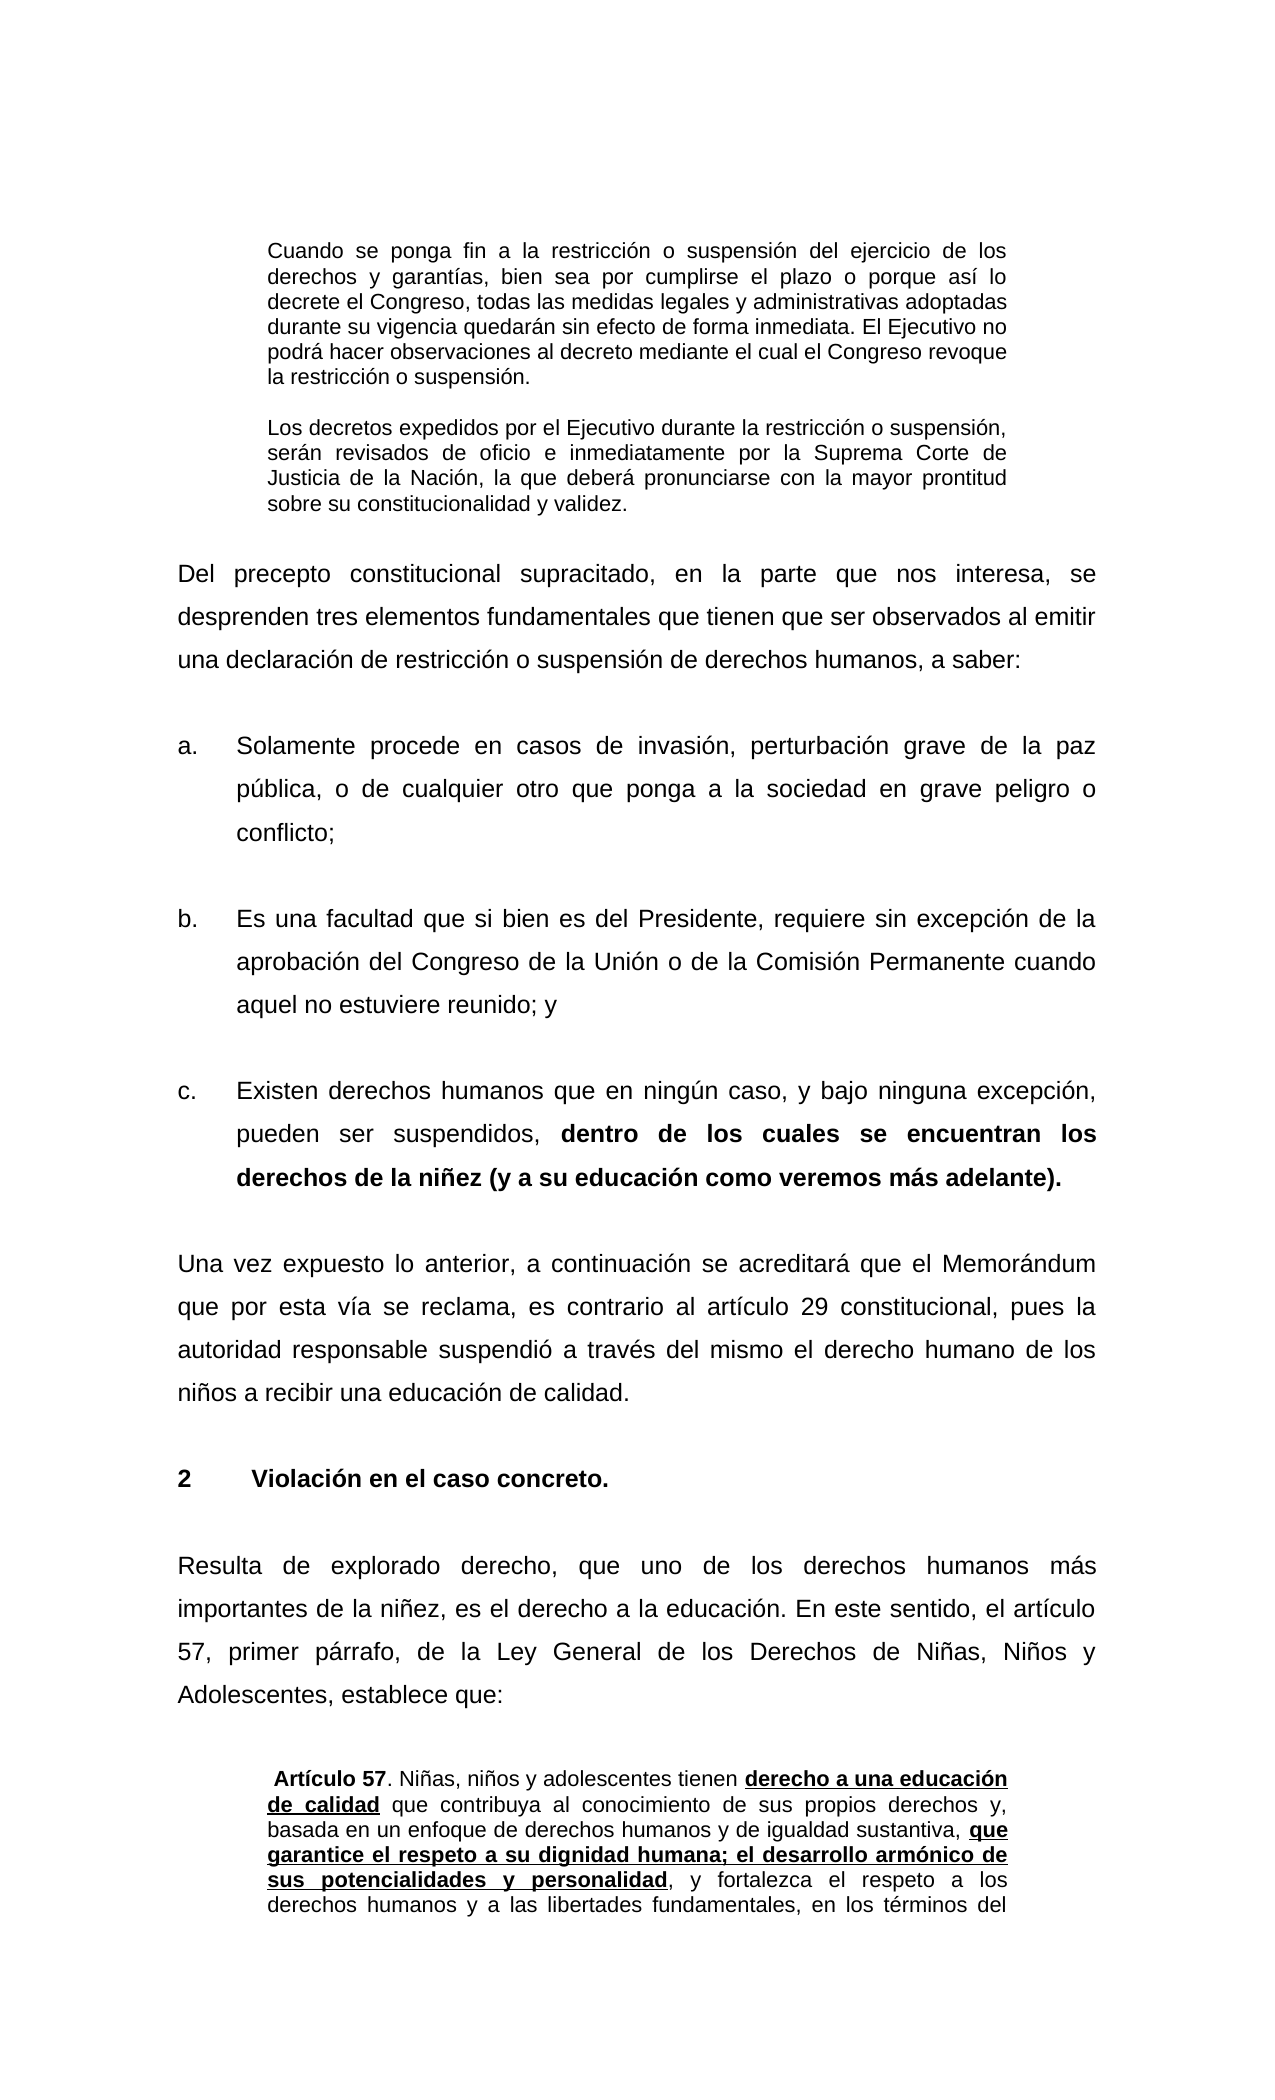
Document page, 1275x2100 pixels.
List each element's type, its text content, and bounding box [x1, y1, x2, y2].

text Del precepto constitucional supracitado, en la parte que nos interesa, se desprenden tres elementos fundamentales que tienen que ser observados al emitir una declaración de restricción o suspensión de derechos humanos, a saber: [177, 559, 1098, 674]
text Una vez expuesto lo anterior, a continuación se acreditará que el Memorándum que por esta vía se reclama, es contrario al artículo 29 constitucional, pues la autoridad responsable suspendió a través del mismo el derecho humano de los niños a recibir una educación de calidad. [177, 1249, 1098, 1407]
list Es una facultad que si bien es del Presidente, requiere sin excepción de la aprobación del Congreso de la Unión o de la Comisión Permanente cuando aquel no estuviere reunido; y [177, 904, 1098, 1019]
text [267, 1865, 1008, 1918]
list Solamente procede en casos de invasión, perturbación grave de la paz pública, o de cualquier otro que ponga a la sociedad en grave peligro o conflicto; [177, 731, 1098, 846]
text Los decretos expedidos por el Ejecutivo durante la restricción o suspensión, serán revisados de oficio e inmediatamente por la Suprema Corte de Justicia de la Nación, la que deberá pronunciarse con la mayor prontitud sobre su constitucionalidad y validez. [267, 415, 1008, 516]
list Existen derechos humanos que en ningún caso, y bajo ninguna excepción, pueden ser suspendidos, dentro de los cuales se encuentran los derechos de la niñez (y a su educación como veremos más adelante). [177, 1076, 1098, 1191]
text Cuando se ponga fin a la restricción o suspensión del ejercicio de los derechos y garantías, bien sea por cumplirse el plazo o porque así lo decrete el Congreso, todas las medidas legales y administrativas adoptadas durante su vigencia quedarán sin efecto de forma inmediata. El Ejecutivo no podrá hacer observaciones al decreto mediante el cual el Congreso revoque la restricción o suspensión. [267, 238, 1008, 390]
text Resulta de explorado derecho, que uno de los derechos humanos más importantes de la niñez, es el derecho a la educación. En este sentido, el artículo 57, primer párrafo, de la Ley General de los Derechos de Niñas, Niños y Adolescentes, establece que: [177, 1551, 1098, 1709]
list Violación en el caso concreto. [177, 1464, 1098, 1493]
